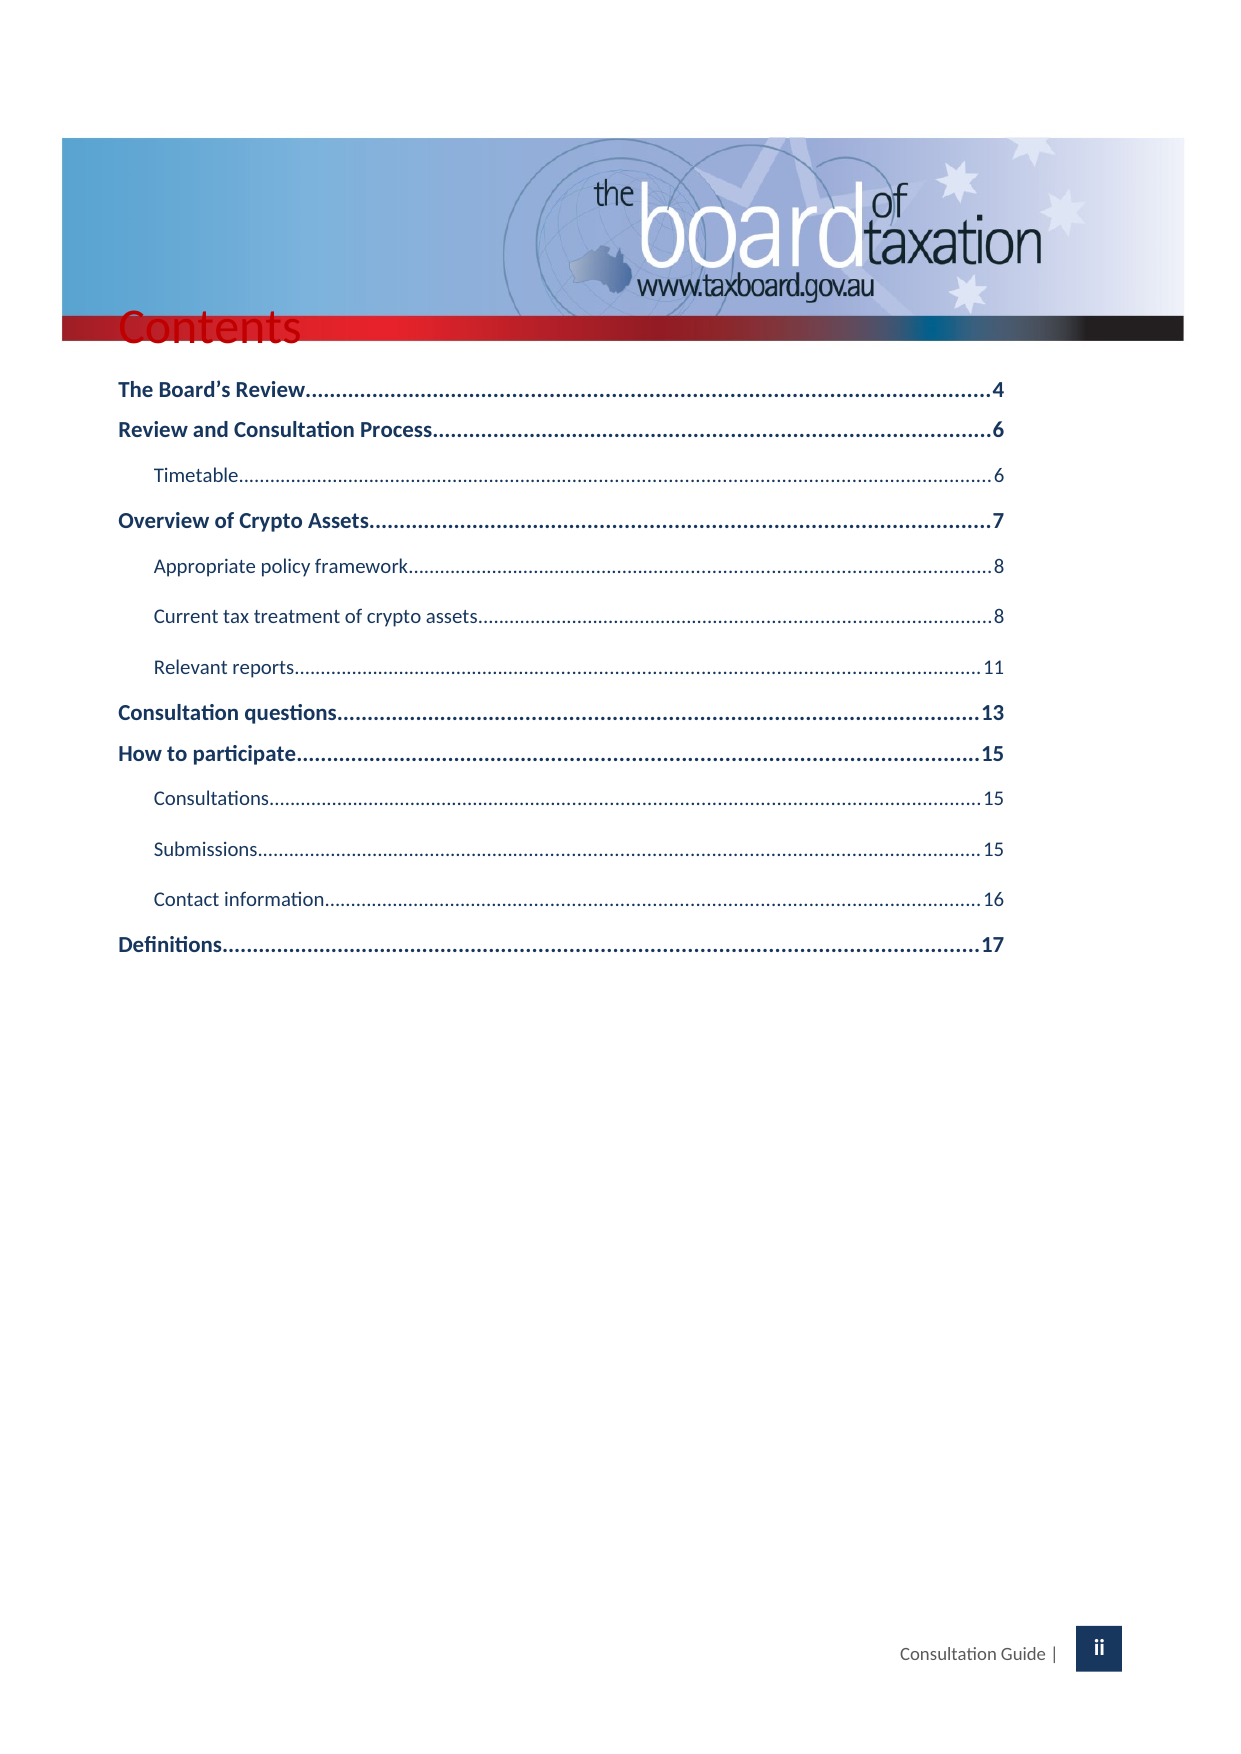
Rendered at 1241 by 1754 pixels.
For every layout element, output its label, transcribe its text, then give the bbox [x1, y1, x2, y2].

text Definitions 17 [118, 931, 1004, 959]
picture [4, 88, 1241, 387]
subtitle Contents [118, 295, 1122, 356]
text Review and Consultation Process 6 [118, 416, 1004, 444]
text Timetable 6 [153, 462, 1004, 488]
text Consultation questions 13 [118, 698, 1004, 726]
text Relevant reports 11 [153, 654, 1004, 679]
text Appropriate policy framework 8 [153, 553, 1004, 579]
text Overview of Crypto Assets 7 [118, 507, 1004, 534]
text The Board’s Review 4 [118, 375, 1004, 403]
text Submissions 15 [153, 836, 1004, 861]
text Contact information 16 [153, 886, 1004, 912]
text How to participate 15 [118, 739, 1004, 767]
text Current tax treatment of crypto assets 8 [153, 604, 1004, 629]
text Consultations 15 [153, 786, 1004, 811]
